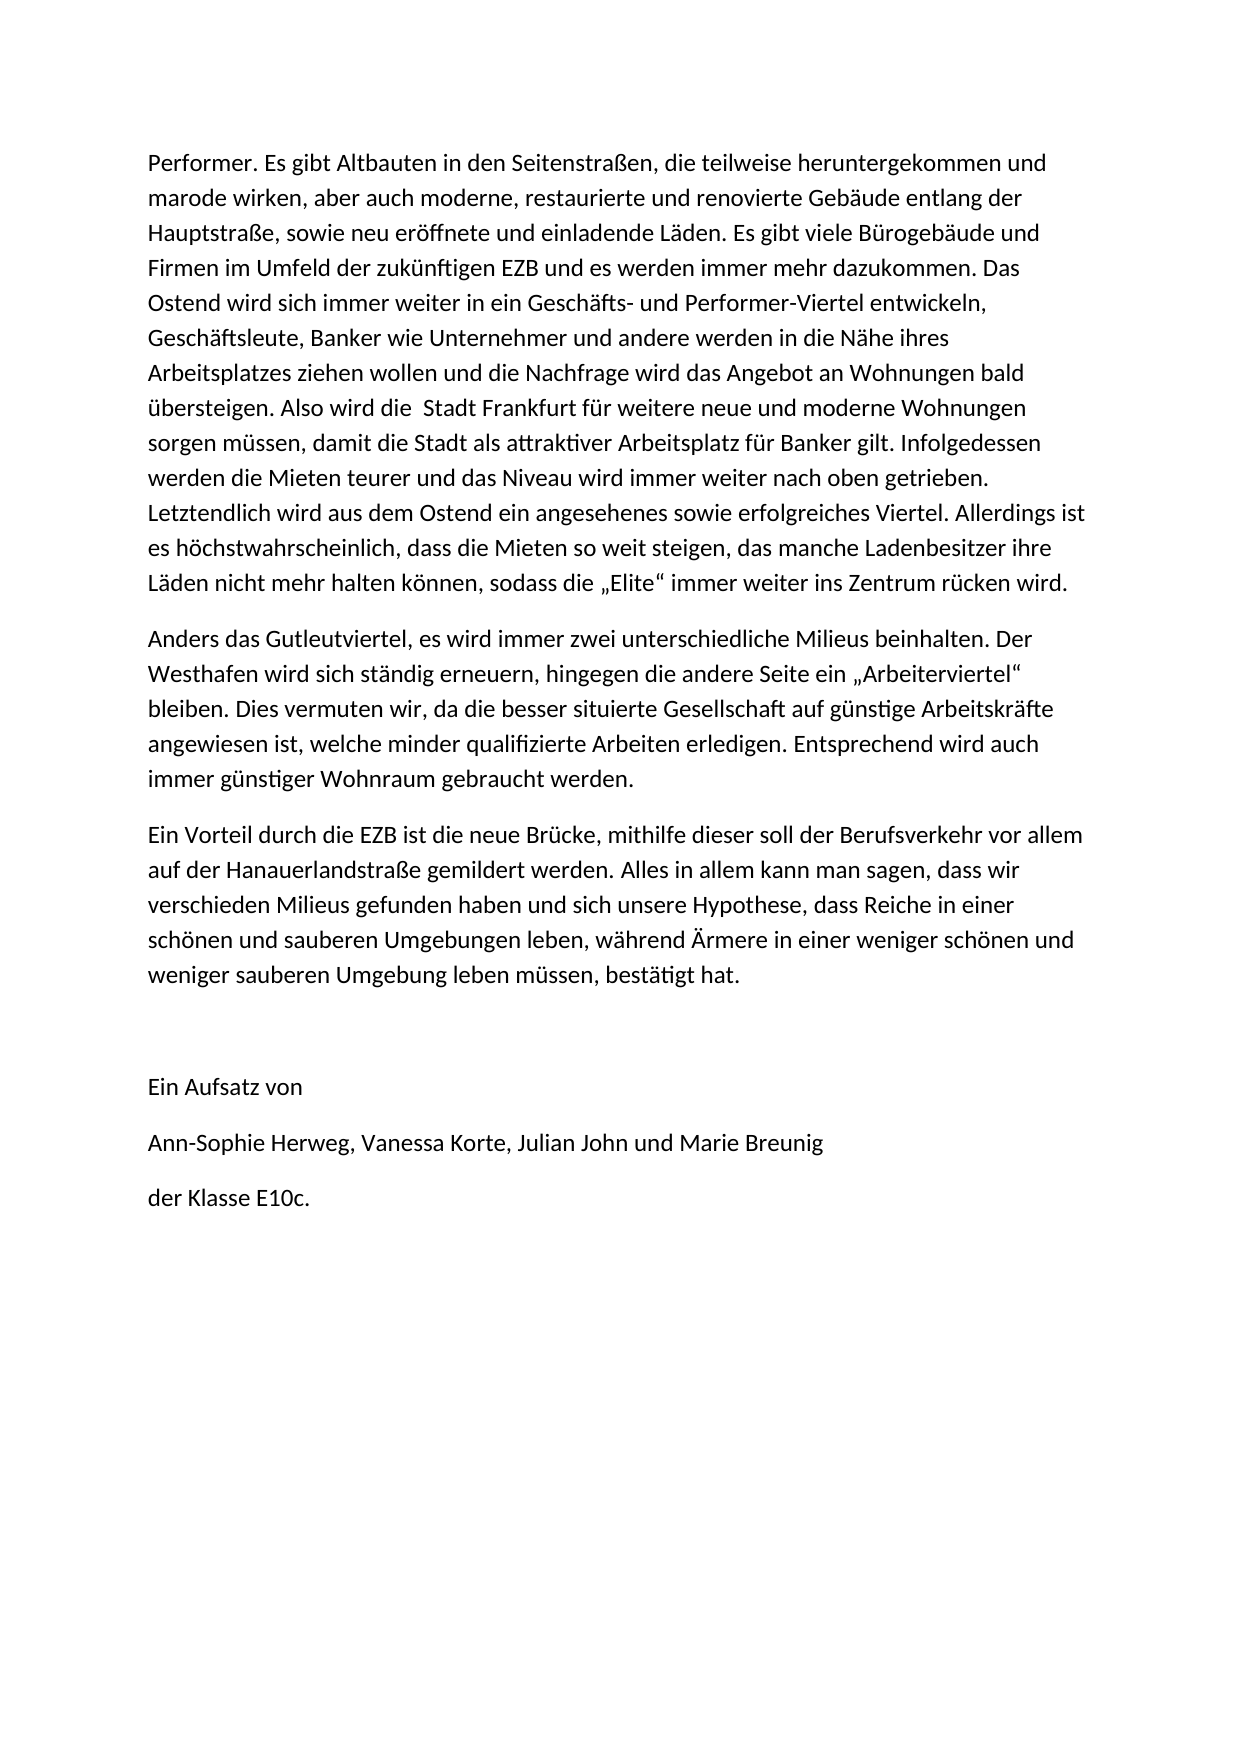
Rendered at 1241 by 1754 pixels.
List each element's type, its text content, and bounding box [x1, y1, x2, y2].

text Ein Vorteil durch die EZB ist die neue Brücke, mithilfe dieser soll der Berufsverkehr vor allem auf der Hanauerlandstraße gemildert werden. Alles in allem kann man sagen, dass wir verschieden Milieus gefunden haben und sich unsere Hypothese, dass Reiche in einer schönen und sauberen Umgebungen leben, während Ärmere in einer weniger schönen und weniger sauberen Umgebung leben müssen, bestätigt hat. [148, 819, 1093, 990]
text Anders das Gutleutviertel, es wird immer zwei unterschiedliche Milieus beinhalten. Der Westhafen wird sich ständig erneuern, hingegen die andere Seite ein „Arbeiterviertel“ bleiben. Dies vermuten wir, da die besser situierte Gesellschaft auf günstige Arbeitskräfte angewiesen ist, welche minder qualifizierte Arbeiten erledigen. Entsprechend wird auch immer günstiger Wohnraum gebraucht werden. [148, 623, 1093, 794]
text der Klasse E10c. [148, 1183, 1093, 1213]
text Ann-Sophie Herweg, Vanessa Korte, Julian John und Marie Breunig [148, 1127, 1093, 1157]
text Ein Aufsatz von [148, 1071, 1093, 1101]
